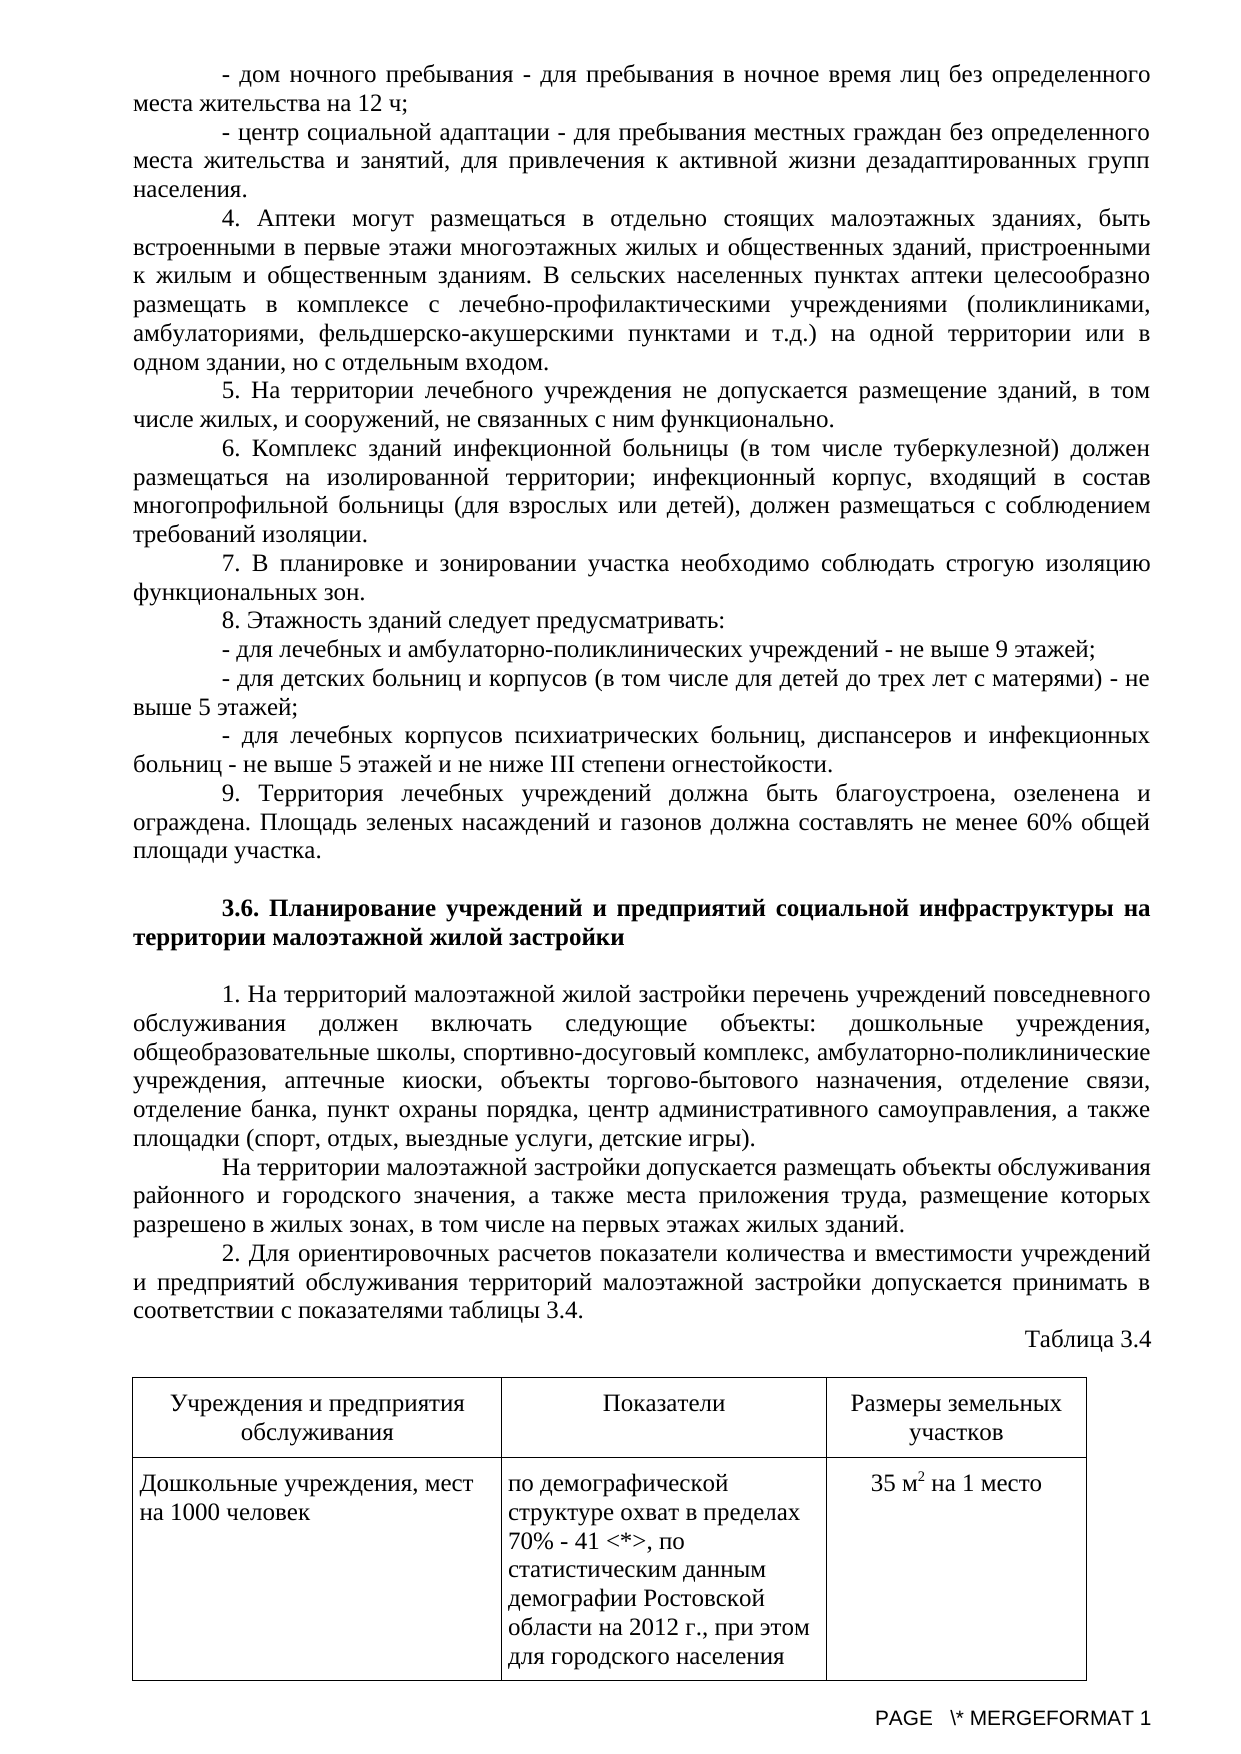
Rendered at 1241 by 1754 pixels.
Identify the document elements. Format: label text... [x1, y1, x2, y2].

table_cell 35 м2 на 1 место [827, 1458, 1086, 1680]
text 6. Комплекс зданий инфекционной больницы (в том числе туберкулезной) должен размещаться на изолированной территории; инфекционный корпус, входящий в состав многопрофильной больницы (для взрослых или детей), должен размещаться с соблюдением требований изоляции. [133, 433, 1151, 548]
text 8. Этажность зданий следует предусматривать: [133, 605, 1151, 634]
text 9. Территория лечебных учреждений должна быть благоустроена, озеленена и ограждена. Площадь зеленых насаждений и газонов должна составлять не менее 60% общей площади участка. [133, 778, 1151, 864]
text 7. В планировке и зонировании участка необходимо соблюдать строгую изоляцию функциональных зон. [133, 548, 1151, 605]
text - дом ночного пребывания - для пребывания в ночное время лиц без определенного места жительства на 12 ч; [133, 59, 1151, 117]
text 1. На территорий малоэтажной жилой застройки перечень учреждений повседневного обслуживания должен включать следующие объекты: дошкольные учреждения, общеобразовательные школы, спортивно-досуговый комплекс, амбулаторно-поликлинические учреждения, аптечные киоски, объекты торгово-бытового назначения, отделение связи, отделение банка, пункт охраны порядка, центр административного самоуправления, а также площадки (спорт, отдых, выездные услуги, детские игры). [133, 979, 1151, 1152]
text - для лечебных и амбулаторно-поликлинических учреждений - не выше 9 этажей; [133, 634, 1151, 663]
text На территории малоэтажной застройки допускается размещать объекты обслуживания районного и городского значения, а также места приложения труда, размещение которых разрешено в жилых зонах, в том числе на первых этажах жилых зданий. [133, 1152, 1151, 1238]
text - для лечебных корпусов психиатрических больниц, диспансеров и инфекционных больниц - не выше 5 этажей и не ниже III степени огнестойкости. [133, 720, 1151, 778]
text 2. Для ориентировочных расчетов показатели количества и вместимости учреждений и предприятий обслуживания территорий малоэтажной застройки допускается принимать в соответствии с показателями таблицы 3.4. [133, 1238, 1151, 1324]
text 5. На территории лечебного учреждения не допускается размещение зданий, в том числе жилых, и сооружений, не связанных с ним функционально. [133, 375, 1151, 433]
text - центр социальной адаптации - для пребывания местных граждан без определенного места жительства и занятий, для привлечения к активной жизни дезадаптированных групп населения. [133, 117, 1151, 203]
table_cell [502, 1458, 826, 1680]
text - для детских больниц и корпусов (в том числе для детей до трех лет с матерями) - не выше 5 этажей; [133, 663, 1151, 720]
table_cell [133, 1458, 501, 1680]
table_header Размеры земельных участков [827, 1378, 1086, 1457]
table_header Показатели [502, 1378, 826, 1457]
text Таблица 3.4 [133, 1324, 1151, 1353]
table_header Учреждения и предприятия обслуживания [133, 1378, 501, 1457]
text 4. Аптеки могут размещаться в отдельно стоящих малоэтажных зданиях, быть встроенными в первые этажи многоэтажных жилых и общественных зданий, пристроенными к жилым и общественным зданиям. В сельских населенных пунктах аптеки целесообразно размещать в комплексе с лечебно-профилактическими учреждениями (поликлиниками, амбулаториями, фельдшерско-акушерскими пунктами и т.д.) на одной территории или в одном здании, но с отдельным входом. [133, 203, 1151, 375]
text 3.6. Планирование учреждений и предприятий социальной инфраструктуры на территории малоэтажной жилой застройки [133, 893, 1151, 950]
